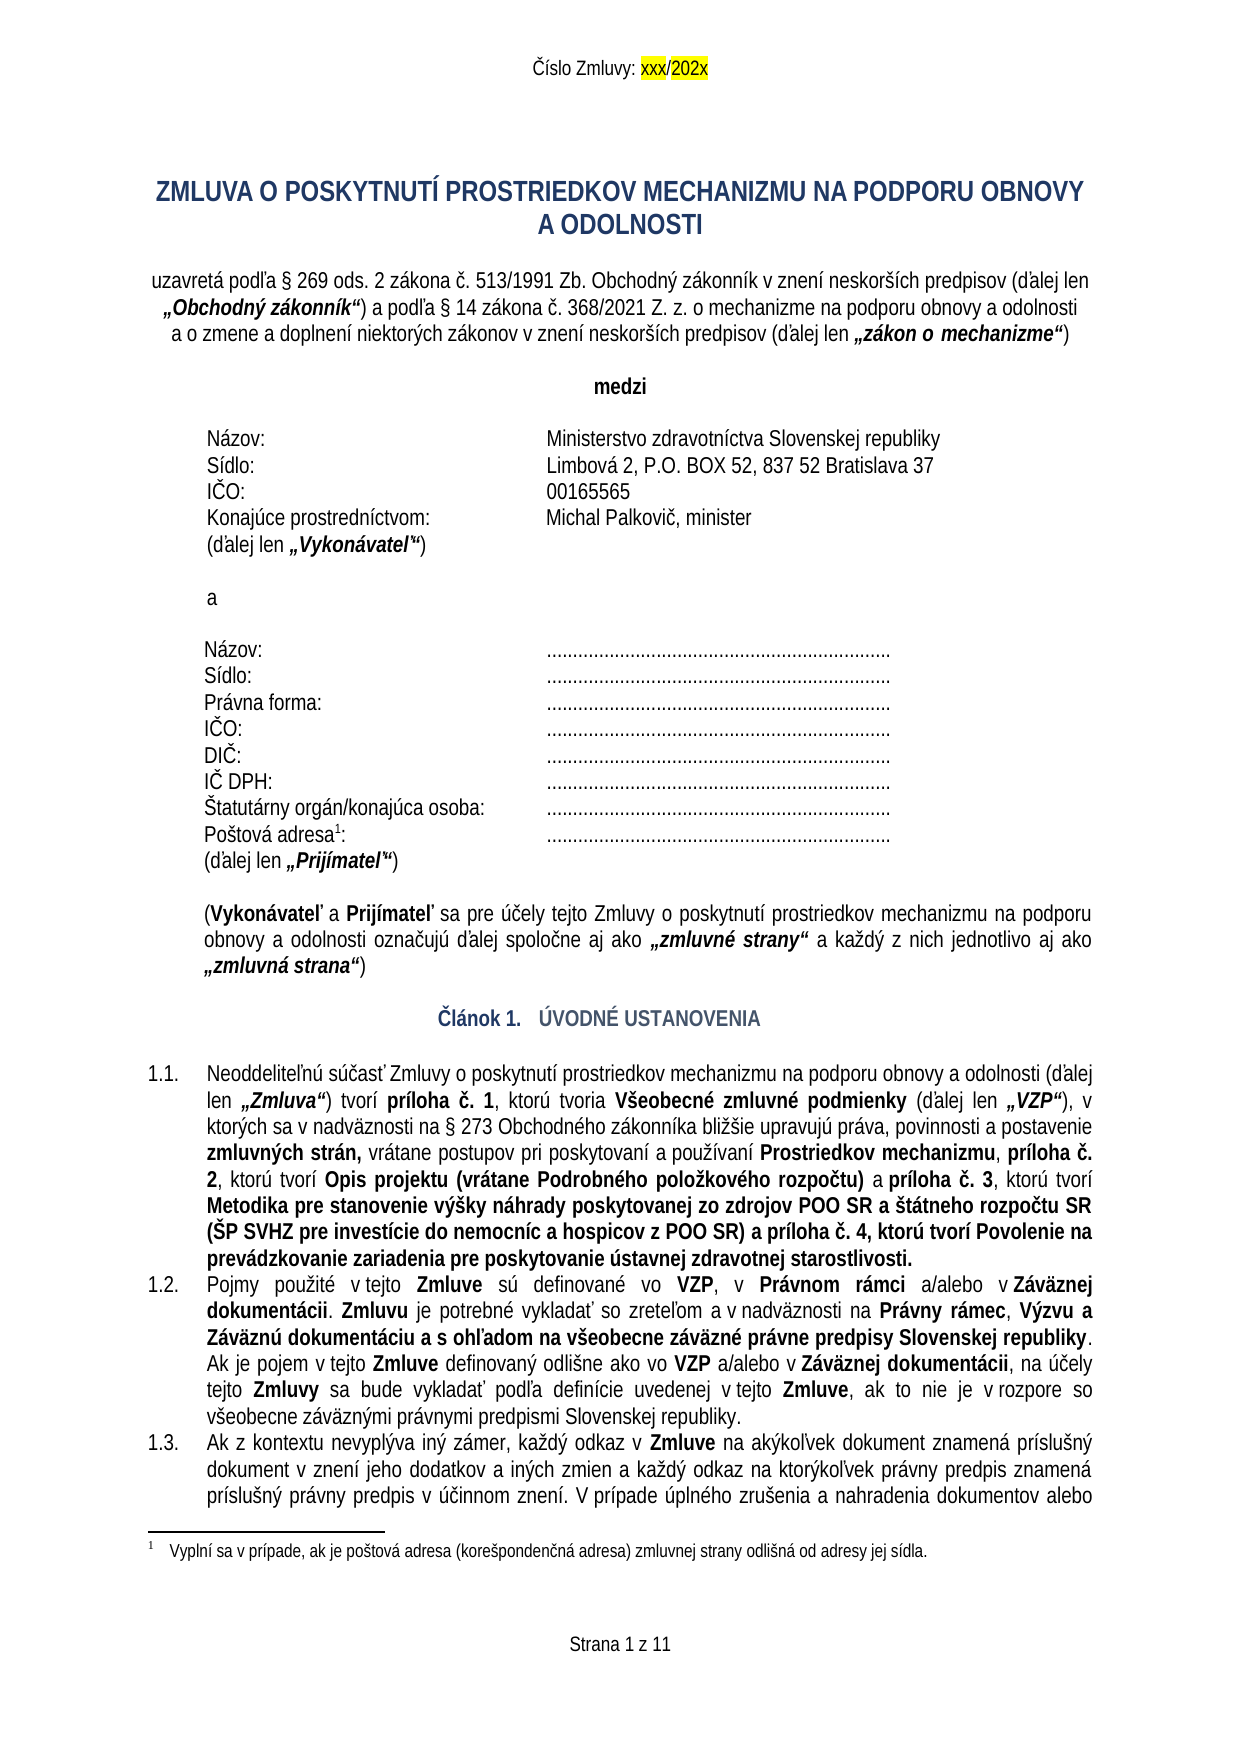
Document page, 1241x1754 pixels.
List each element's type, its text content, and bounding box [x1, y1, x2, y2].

text Sídlo: Limbová 2, P.O. BOX 52, 837 52 Bratislava 37 [148, 452, 1093, 478]
text Sídlo: .................................................................. [148, 662, 1093, 689]
text IČO: 00165565 [148, 478, 1093, 504]
text Štatutárny orgán/konajúca osoba: .................................................................. [148, 794, 1093, 821]
text Poštová adresa: .................................................................. [148, 821, 1093, 847]
list Neoddeliteľnú súčasť Zmluvy o poskytnutí prostriedkov mechanizmu na podporu obnovy a odolnosti (ďalej len „Zmluva“) tvorí príloha č. 1, ktorú tvoria Všeobecné zmluvné podmienky (ďalej len „VZP“), v ktorých sa v nadväznosti na § 273 Obchodného zákonníka bližšie upravujú práva, povinnosti a postavenie zmluvných strán, vrátane postupov pri poskytovaní a používaní Prostriedkov mechanizmu, príloha č. 2, ktorú tvorí Opis projektu (vrátane Podrobného položkového rozpočtu) a príloha č. 3, ktorú tvorí Metodika pre stanovenie výšky náhrady poskytovanej zo zdrojov POO SR a štátneho rozpočtu SR (ŠP SVHZ pre investície do nemocníc a hospicov z POO SR) a príloha č. 4, ktorú tvorí Povolenie na prevádzkovanie zariadenia pre poskytovanie ústavnej zdravotnej starostlivosti. [148, 1060, 1093, 1271]
text Právna forma: .................................................................. [148, 689, 1093, 715]
text IČO: .................................................................. [148, 715, 1093, 742]
text Konajúce prostredníctvom: Michal Palkovič, minister [207, 504, 1093, 531]
text IČ DPH: .................................................................. [148, 768, 1093, 794]
text uzavretá podľa § 269 ods. 2 zákona č. 513/1991 Zb. Obchodný zákonník v znení neskorších predpisov (ďalej len „Obchodný zákonník“) a podľa § 14 zákona č. 368/2021 Z. z. o mechanizme na podporu obnovy a odolnosti a o zmene a doplnení niektorých zákonov v znení neskorších predpisov (ďalej len „zákon o mechanizme“) [148, 267, 1093, 346]
list ÚVODNÉ USTANOVENIA [148, 1005, 1093, 1031]
text ZMLUVA O POSKYTNUTÍ PROSTRIEDKOV MECHANIZMU NA PODPORU OBNOVY A ODOLNOSTI [148, 174, 1093, 241]
text a [148, 583, 1093, 610]
text (Vykonávateľ a Prijímateľ sa pre účely tejto Zmluvy o poskytnutí prostriedkov mechanizmu na podporu obnovy a odolnosti označujú ďalej spoločne aj ako „zmluvné strany“ a každý z nich jednotlivo aj ako „zmluvná strana“) [204, 900, 1093, 979]
text Názov: Ministerstvo zdravotníctva Slovenskej republiky [207, 425, 1093, 452]
text Názov: .................................................................. [148, 636, 1093, 662]
text (ďalej len „Vykonávateľ“) [148, 531, 1093, 557]
list Pojmy použité v tejto Zmluve sú definované vo VZP, v Právnom rámci a/alebo v Záväznej dokumentácii. Zmluvu je potrebné vykladať so zreteľom a v nadväznosti na Právny rámec, Výzvu a Záväznú dokumentáciu a s ohľadom na všeobecne záväzné právne predpisy Slovenskej republiky. Ak je pojem v tejto Zmluve definovaný odlišne ako vo VZP a/alebo v Záväznej dokumentácii, na účely tejto Zmluvy sa bude vykladať podľa definície uvedenej v tejto Zmluve, ak to nie je v rozpore so všeobecne záväznými právnymi predpismi Slovenskej republiky. [148, 1271, 1093, 1429]
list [148, 1429, 1093, 1508]
text DIČ: .................................................................. [148, 742, 1093, 768]
text medzi [148, 373, 1093, 399]
text (ďalej len „Prijímateľ“) [148, 847, 1093, 873]
